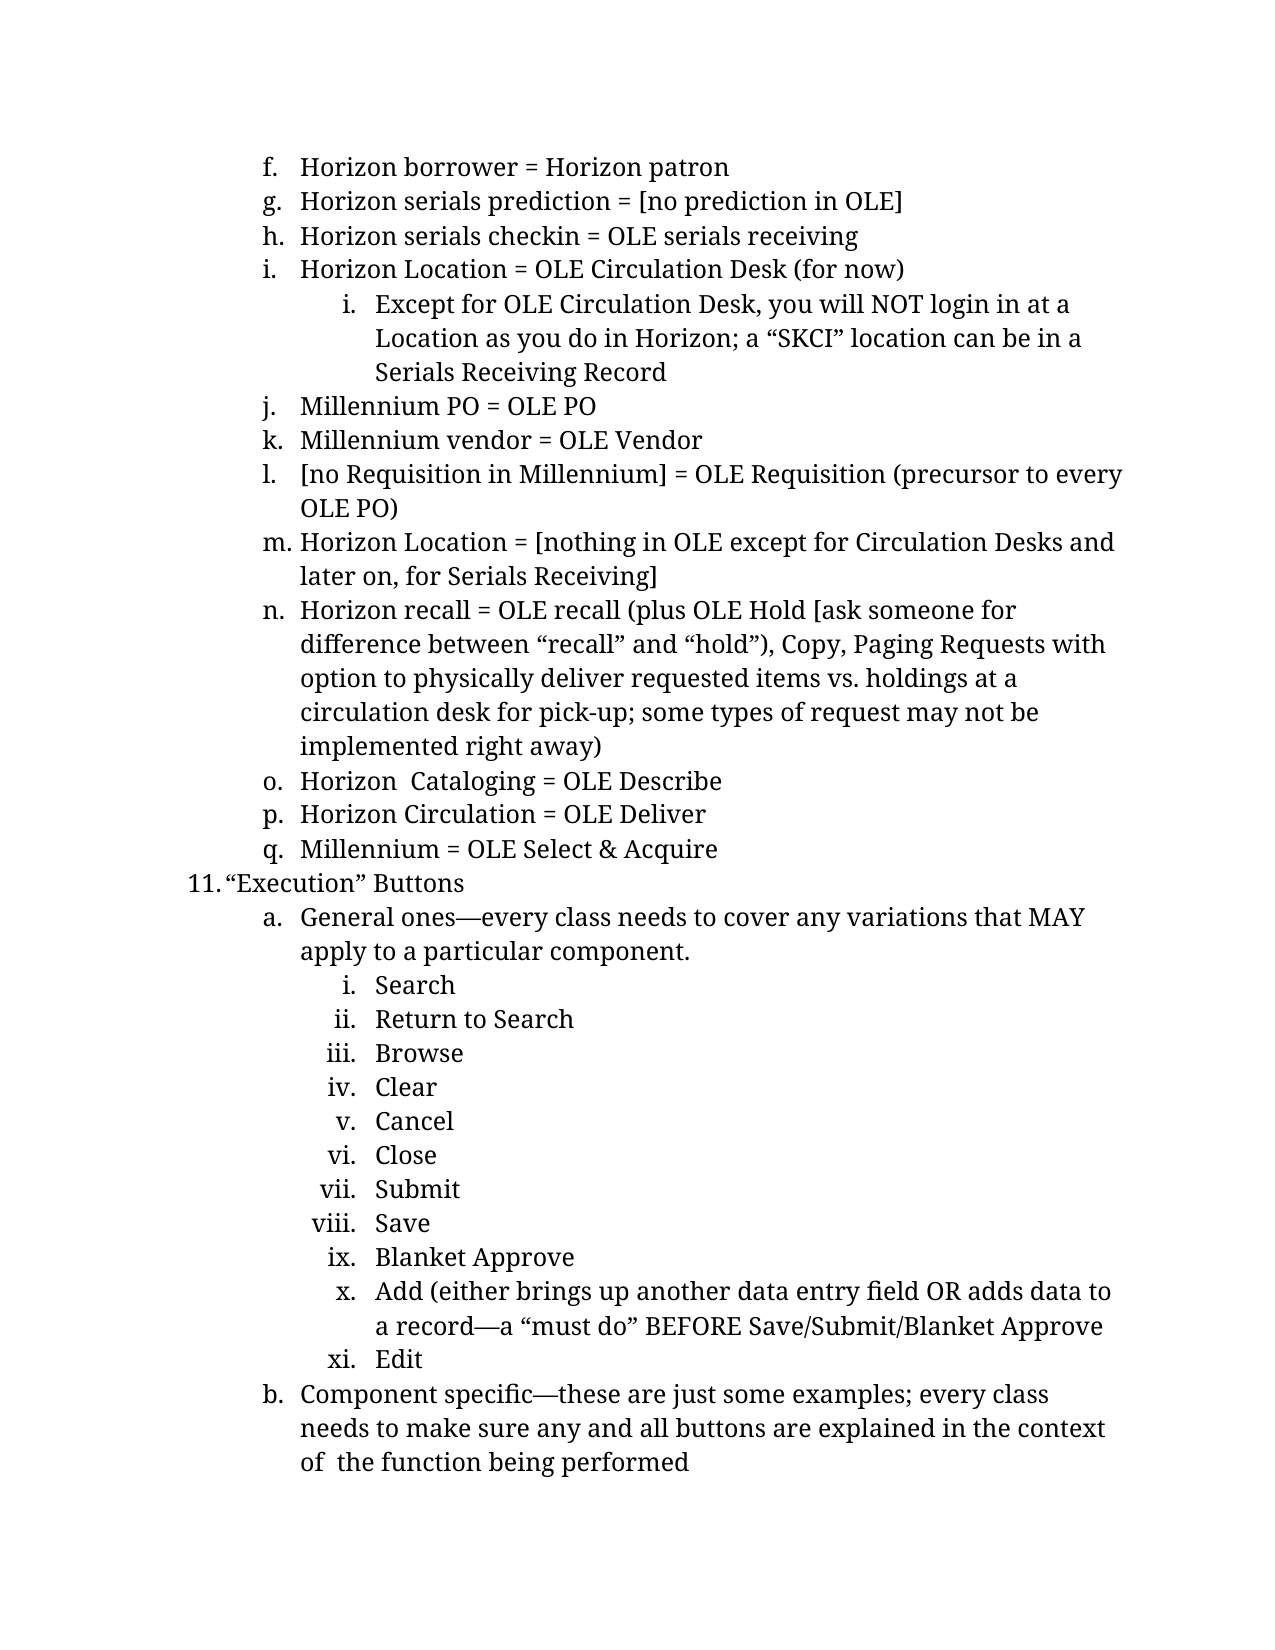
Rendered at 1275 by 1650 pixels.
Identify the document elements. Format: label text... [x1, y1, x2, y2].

list Horizon Cataloging = OLE Describe [262, 763, 1125, 797]
list General ones—every class needs to cover any variations that MAY apply to a particular component. [262, 899, 1125, 967]
list Close [356, 1138, 1125, 1172]
list Submit [356, 1172, 1125, 1206]
list Horizon serials checkin = OLE serials receiving [262, 218, 1125, 252]
list Except for OLE Circulation Desk, you will NOT login in at a Location as you do in Horizon; a “SKCI” location can be in a Serials Receiving Record [356, 286, 1125, 388]
list “Execution” Buttons [187, 865, 1125, 899]
list Search [356, 967, 1125, 1002]
list Add (either brings up another data entry field OR adds data to a record—a “must do” BEFORE Save/Submit/Blanket Approve [356, 1274, 1125, 1342]
list Cancel [356, 1104, 1125, 1138]
list Horizon Location = [nothing in OLE except for Circulation Desks and later on, for Serials Receiving] [262, 525, 1125, 593]
list Millennium PO = OLE PO [262, 388, 1125, 422]
list Millennium = OLE Select & Acquire [262, 831, 1125, 865]
list Clear [356, 1070, 1125, 1104]
list Millennium vendor = OLE Vendor [262, 422, 1125, 457]
list Edit [356, 1342, 1125, 1376]
list Blanket Approve [356, 1240, 1125, 1274]
list Horizon serials prediction = [no prediction in OLE] [262, 184, 1125, 218]
list Save [356, 1206, 1125, 1240]
list Return to Search [356, 1002, 1125, 1036]
list Browse [356, 1036, 1125, 1070]
list Horizon Circulation = OLE Deliver [262, 797, 1125, 831]
list Component specific—these are just some examples; every class needs to make sure any and all buttons are explained in the context of the function being performed [262, 1376, 1125, 1478]
list Horizon recall = OLE recall (plus OLE Hold [ask someone for difference between “recall” and “hold”), Copy, Paging Requests with option to physically deliver requested items vs. holdings at a circulation desk for pick-up; some types of request may not be implemented right away) [262, 593, 1125, 763]
list [no Requisition in Millennium] = OLE Requisition (precursor to every OLE PO) [262, 457, 1125, 525]
list Horizon Location = OLE Circulation Desk (for now) [262, 252, 1125, 286]
list Horizon borrower = Horizon patron [262, 150, 1125, 184]
